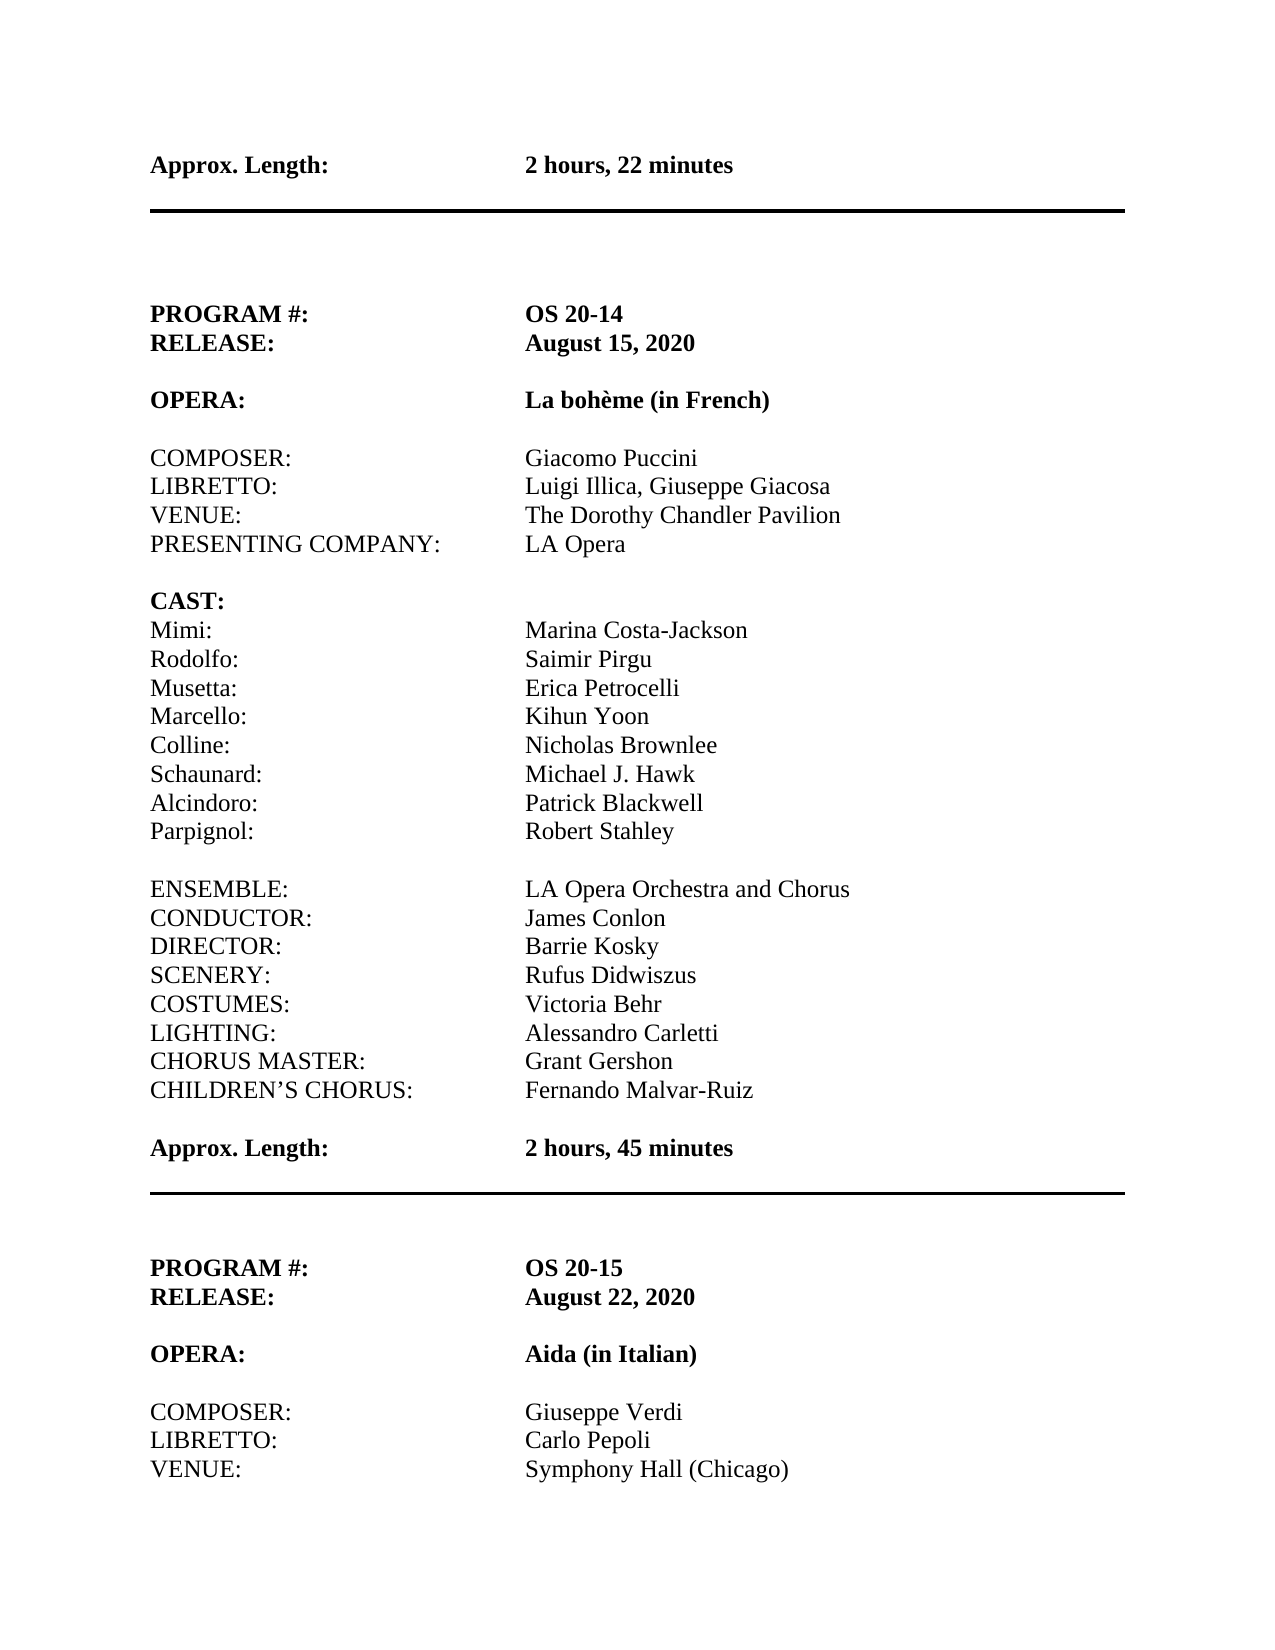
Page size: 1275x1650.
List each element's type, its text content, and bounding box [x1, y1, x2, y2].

text ENSEMBLE: LA Opera Orchestra and Chorus [150, 874, 1125, 903]
text LIBRETTO: Luigi Illica, Giuseppe Giacosa [150, 471, 1125, 500]
text LIBRETTO: Carlo Pepoli [150, 1425, 1125, 1454]
text PROGRAM #: OS 20-14 [150, 299, 1125, 328]
text Mimi: Marina Costa-Jackson [150, 615, 1125, 644]
text OPERA: Aida (in Italian) [150, 1339, 1125, 1368]
text CONDUCTOR: James Conlon [150, 903, 1125, 931]
text VENUE: Symphony Hall (Chicago) [150, 1454, 1125, 1483]
text RELEASE: August 15, 2020 [150, 328, 1125, 356]
text COMPOSER: Giuseppe Verdi [150, 1397, 1125, 1425]
text PROGRAM #: OS 20-15 [150, 1253, 1125, 1282]
text Alcindoro: Patrick Blackwell [150, 788, 1125, 816]
text VENUE: The Dorothy Chandler Pavilion [150, 500, 1125, 529]
text CAST: [150, 586, 1125, 615]
text SCENERY: Rufus Didwiszus [150, 960, 1125, 989]
text CHORUS MASTER: Grant Gershon [150, 1046, 1125, 1075]
text PRESENTING COMPANY: LA Opera [150, 529, 1125, 558]
text Parpignol: Robert Stahley [150, 816, 1125, 845]
text OPERA: La bohème (in French) [150, 385, 1125, 414]
text Colline: Nicholas Brownlee [150, 730, 1125, 759]
text Approx. Length: 2 hours, 45 minutes [150, 1133, 1125, 1161]
text COMPOSER: Giacomo Puccini [150, 443, 1125, 471]
text Rodolfo: Saimir Pirgu [150, 644, 1125, 673]
text COSTUMES: Victoria Behr [150, 989, 1125, 1018]
text DIRECTOR: Barrie Kosky [150, 931, 1125, 960]
text Marcello: Kihun Yoon [150, 701, 1125, 730]
text CHILDREN’S CHORUS: Fernando Malvar-Ruiz [150, 1075, 1125, 1104]
text Approx. Length: 2 hours, 22 minutes [150, 150, 1125, 179]
text LIGHTING: Alessandro Carletti [150, 1018, 1125, 1046]
text Schaunard: Michael J. Hawk [150, 759, 1125, 788]
text RELEASE: August 22, 2020 [150, 1282, 1125, 1310]
text Musetta: Erica Petrocelli [150, 673, 1125, 701]
